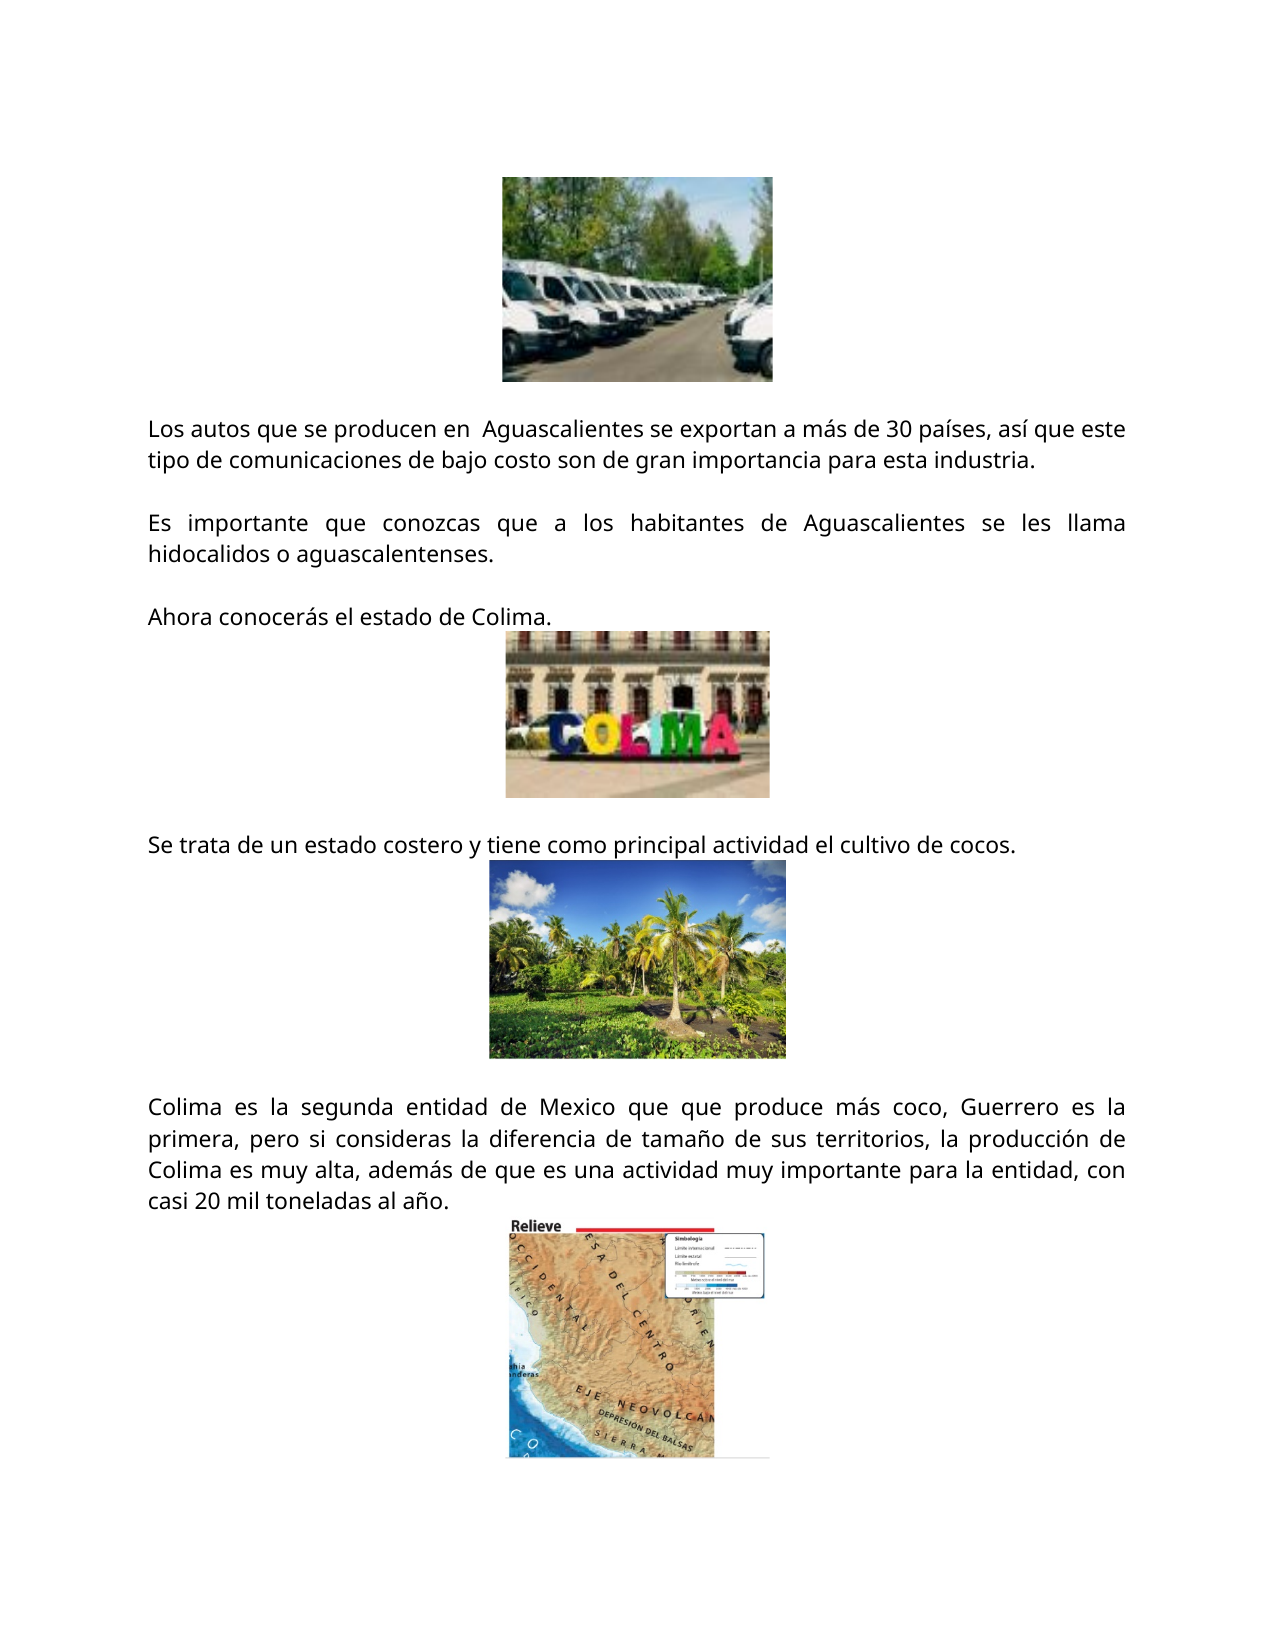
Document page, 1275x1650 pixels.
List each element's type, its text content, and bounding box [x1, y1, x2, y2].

text Ahora conocerás el estado de Colima. [148, 601, 1127, 632]
text Se trata de un estado costero y tiene como principal actividad el cultivo de cocos. [148, 829, 1127, 860]
text Colima es la segunda entidad de Mexico que que produce más coco, Guerrero es la primera, pero si consideras la diferencia de tamaño de sus territorios, la producción de Colima es muy alta, además de que es una actividad muy importante para la entidad, con casi 20 mil toneladas al año. [148, 1091, 1127, 1216]
text Es importante que conozcas que a los habitantes de Aguascalientes se les llama hidocalidos o aguascalentenses. [148, 507, 1127, 569]
text Los autos que se producen en Aguascalientes se exportan a más de 30 países, así que este tipo de comunicaciones de bajo costo son de gran importancia para esta industria. [148, 413, 1127, 476]
picture [489, 860, 786, 1060]
picture [505, 631, 770, 798]
picture [505, 1216, 770, 1459]
picture [502, 177, 773, 382]
